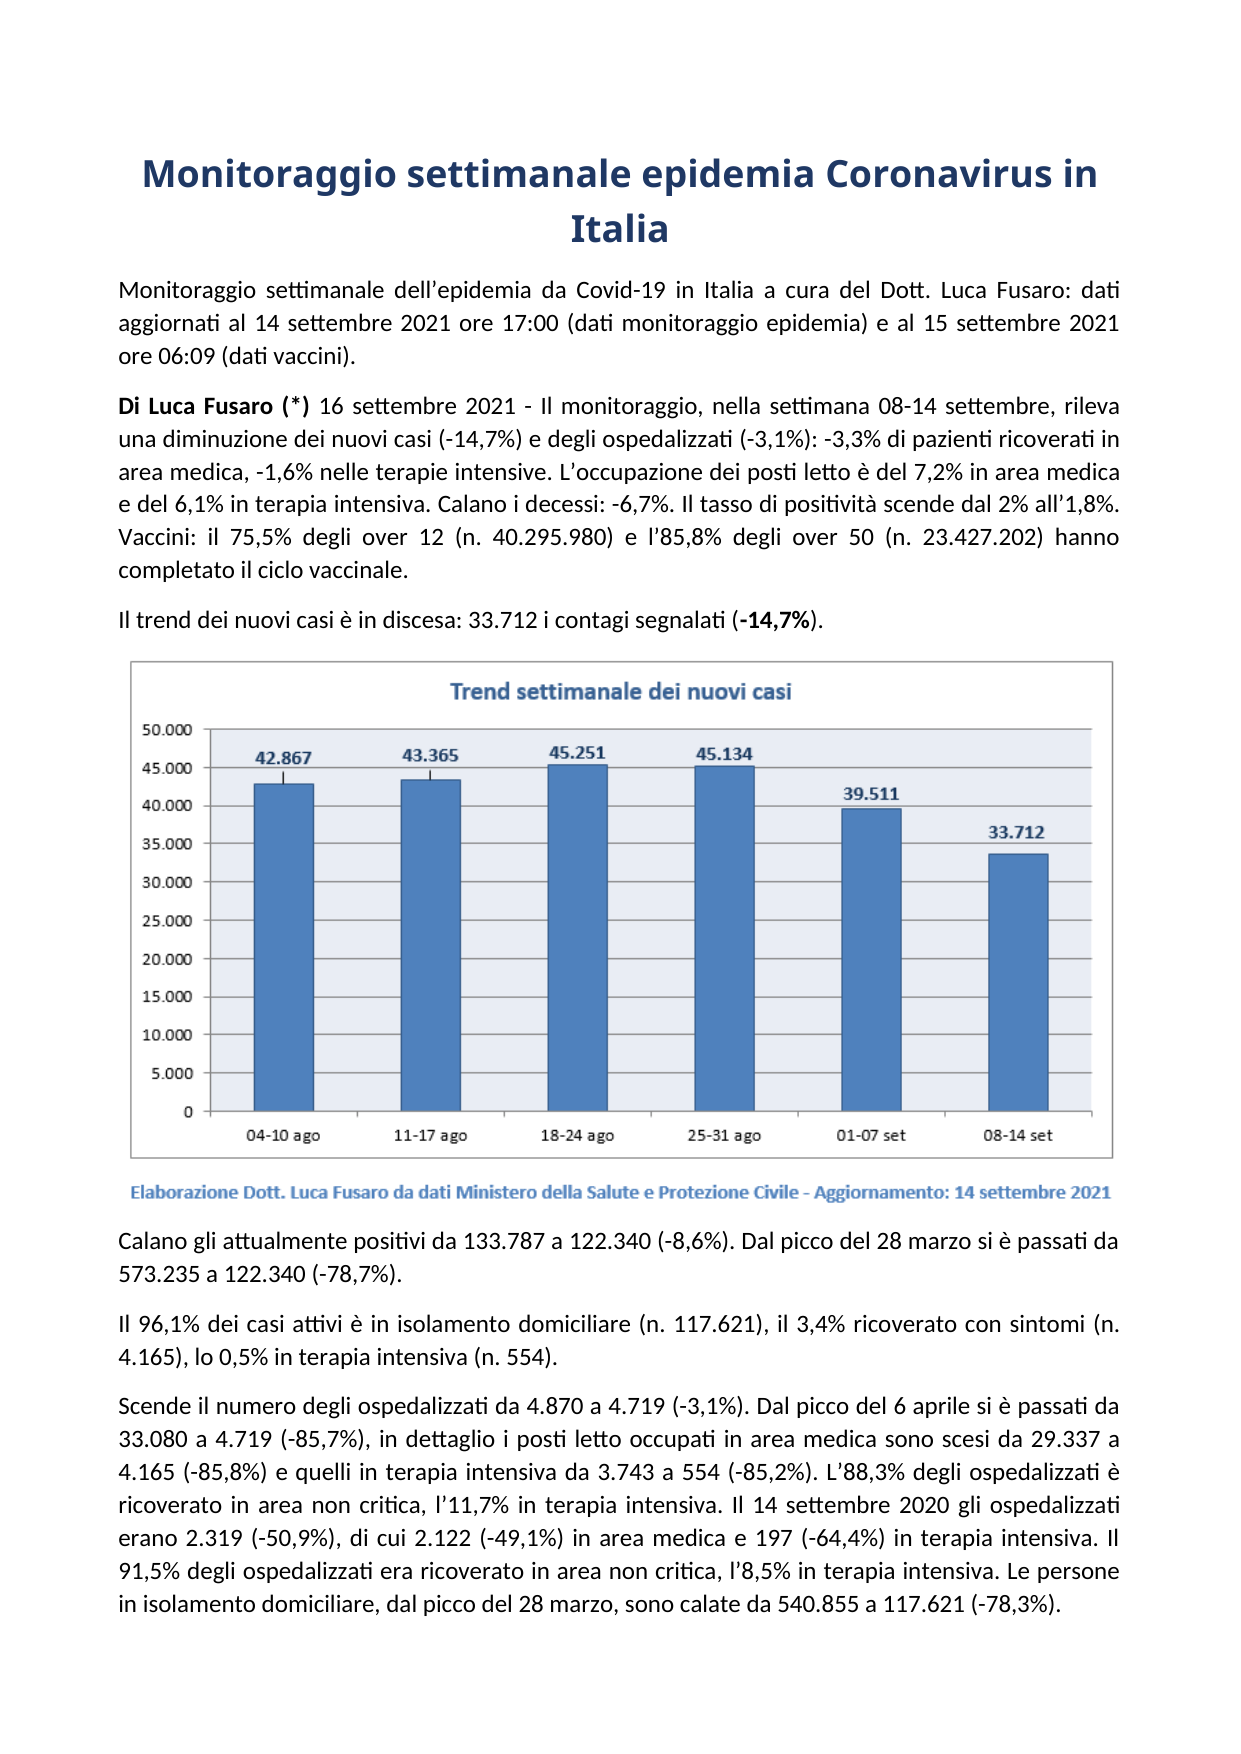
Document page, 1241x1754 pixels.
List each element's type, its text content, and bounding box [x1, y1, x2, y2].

text Il 96,1% dei casi attivi è in isolamento domiciliare (n. 117.621), il 3,4% ricoverato con sintomi (n. 4.165), lo 0,5% in terapia intensiva (n. 554). [118, 1308, 1122, 1371]
text Scende il numero degli ospedalizzati da 4.870 a 4.719 (-3,1%). Dal picco del 6 aprile si è passati da 33.080 a 4.719 (-85,7%), in dettaglio i posti letto occupati in area medica sono scesi da 29.337 a 4.165 (-85,8%) e quelli in terapia intensiva da 3.743 a 554 (-85,2%). L’88,3% degli ospedalizzati è ricoverato in area non critica, l’11,7% in terapia intensiva. Il 14 settembre 2020 gli ospedalizzati erano 2.319 (-50,9%), di cui 2.122 (-49,1%) in area medica e 197 (-64,4%) in terapia intensiva. Il 91,5% degli ospedalizzati era ricoverato in area non critica, l’8,5% in terapia intensiva. Le persone in isolamento domiciliare, dal picco del 28 marzo, sono calate da 540.855 a 117.621 (-78,3%). [118, 1390, 1122, 1618]
text Monitoraggio settimanale epidemia Coronavirus in Italia [118, 148, 1122, 254]
text Di Luca Fusaro (*) 16 settembre 2021 - Il monitoraggio, nella settimana 08-14 settembre, rileva una diminuzione dei nuovi casi (-14,7%) e degli ospedalizzati (-3,1%): -3,3% di pazienti ricoverati in area medica, -1,6% nelle terapie intensive. L’occupazione dei posti letto è del 7,2% in area medica e del 6,1% in terapia intensiva. Calano i decessi: -6,7%. Il tasso di positività scende dal 2% all’1,8%. Vaccini: il 75,5% degli over 12 (n. 40.295.980) e l’85,8% degli over 50 (n. 23.427.202) hanno completato il ciclo vaccinale. [118, 390, 1122, 585]
picture [118, 653, 1123, 1207]
text Il trend dei nuovi casi è in discesa: 33.712 i contagi segnalati (-14,7%). [118, 604, 1122, 634]
text Monitoraggio settimanale dell’epidemia da Covid-19 in Italia a cura del Dott. Luca Fusaro: dati aggiornati al 14 settembre 2021 ore 17:00 (dati monitoraggio epidemia) e al 15 settembre 2021 ore 06:09 (dati vaccini). [118, 274, 1122, 371]
text Calano gli attualmente positivi da 133.787 a 122.340 (-8,6%). Dal picco del 28 marzo si è passati da 573.235 a 122.340 (-78,7%). [118, 1225, 1122, 1289]
